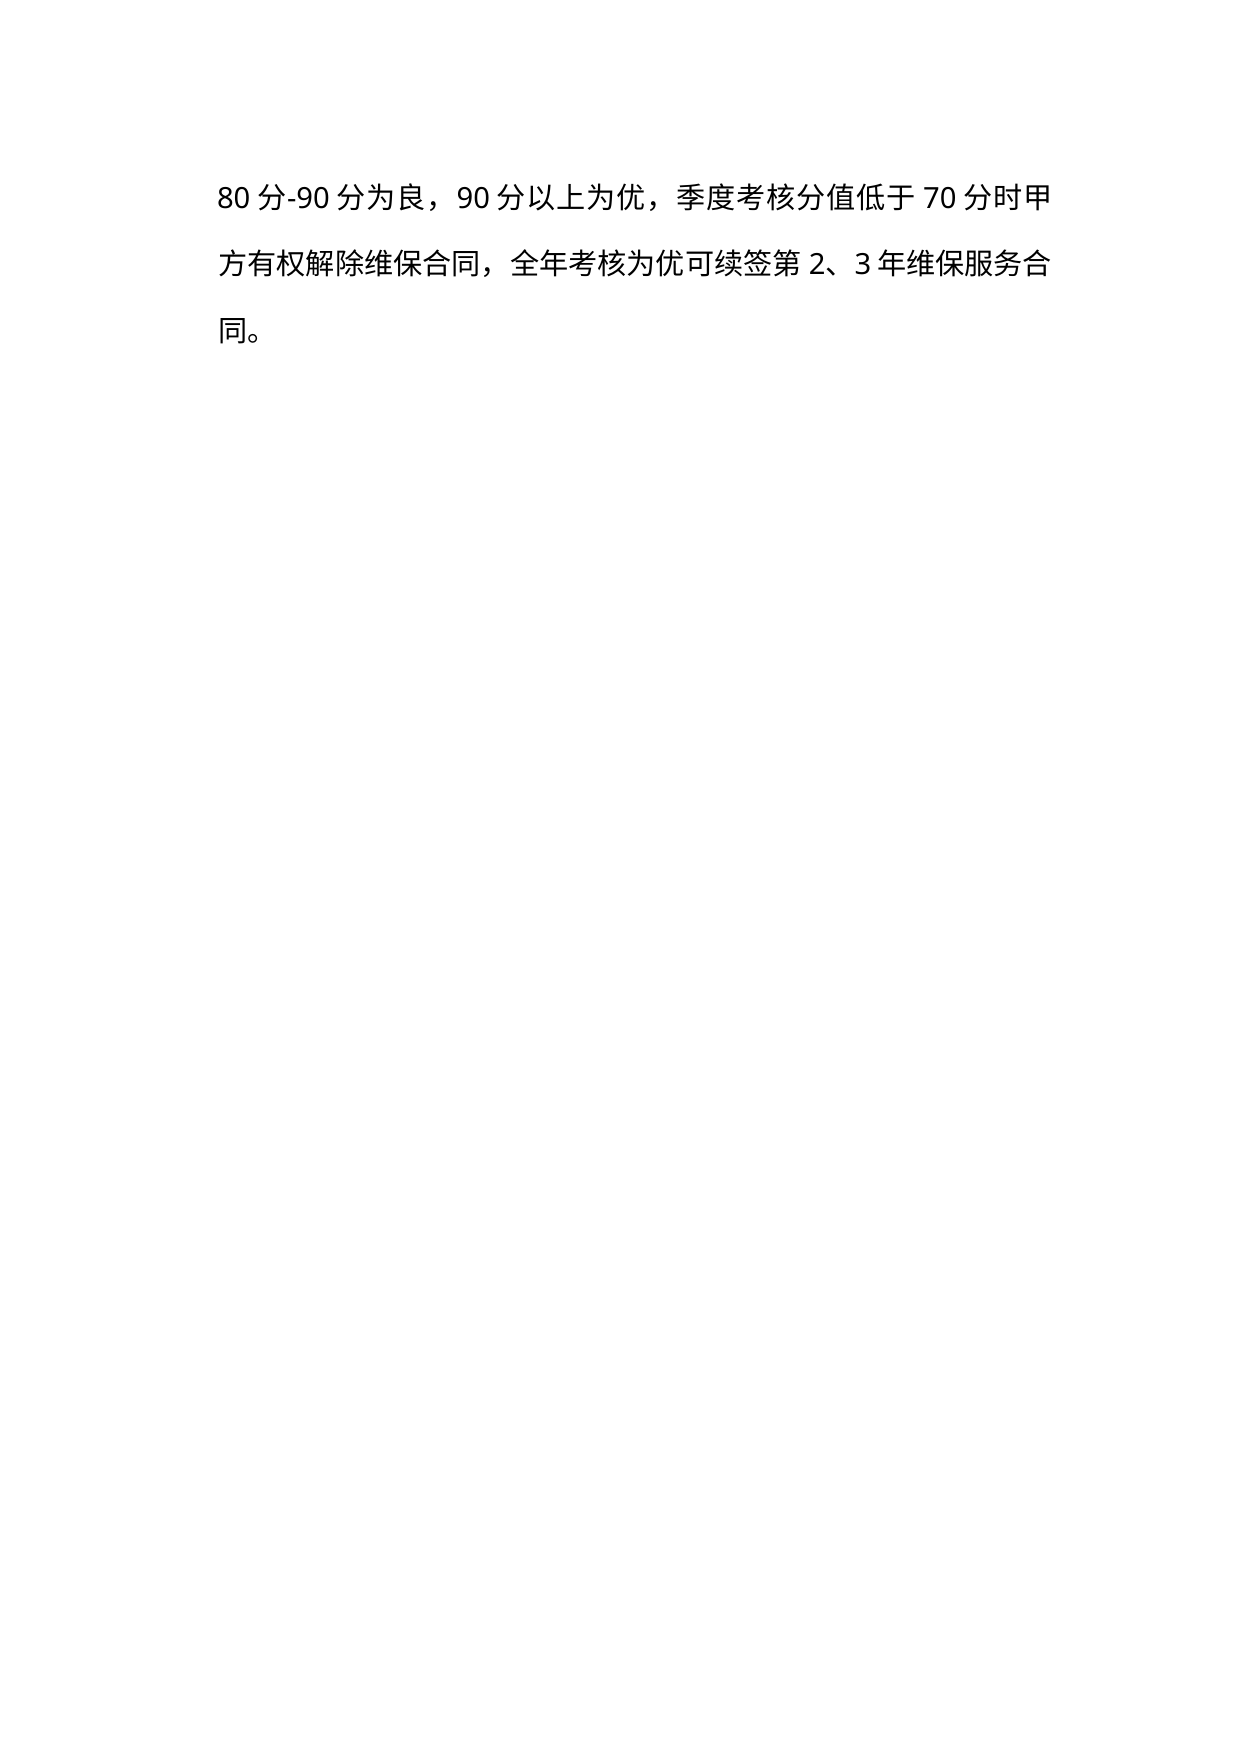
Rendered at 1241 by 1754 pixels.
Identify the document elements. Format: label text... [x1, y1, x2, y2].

text 80分-90分为良，90分以上为优，季度考核分值低于70分时甲方有权解除维保合同，全年考核为优可续签第2、3年维保服务合同。 [217, 162, 1052, 362]
